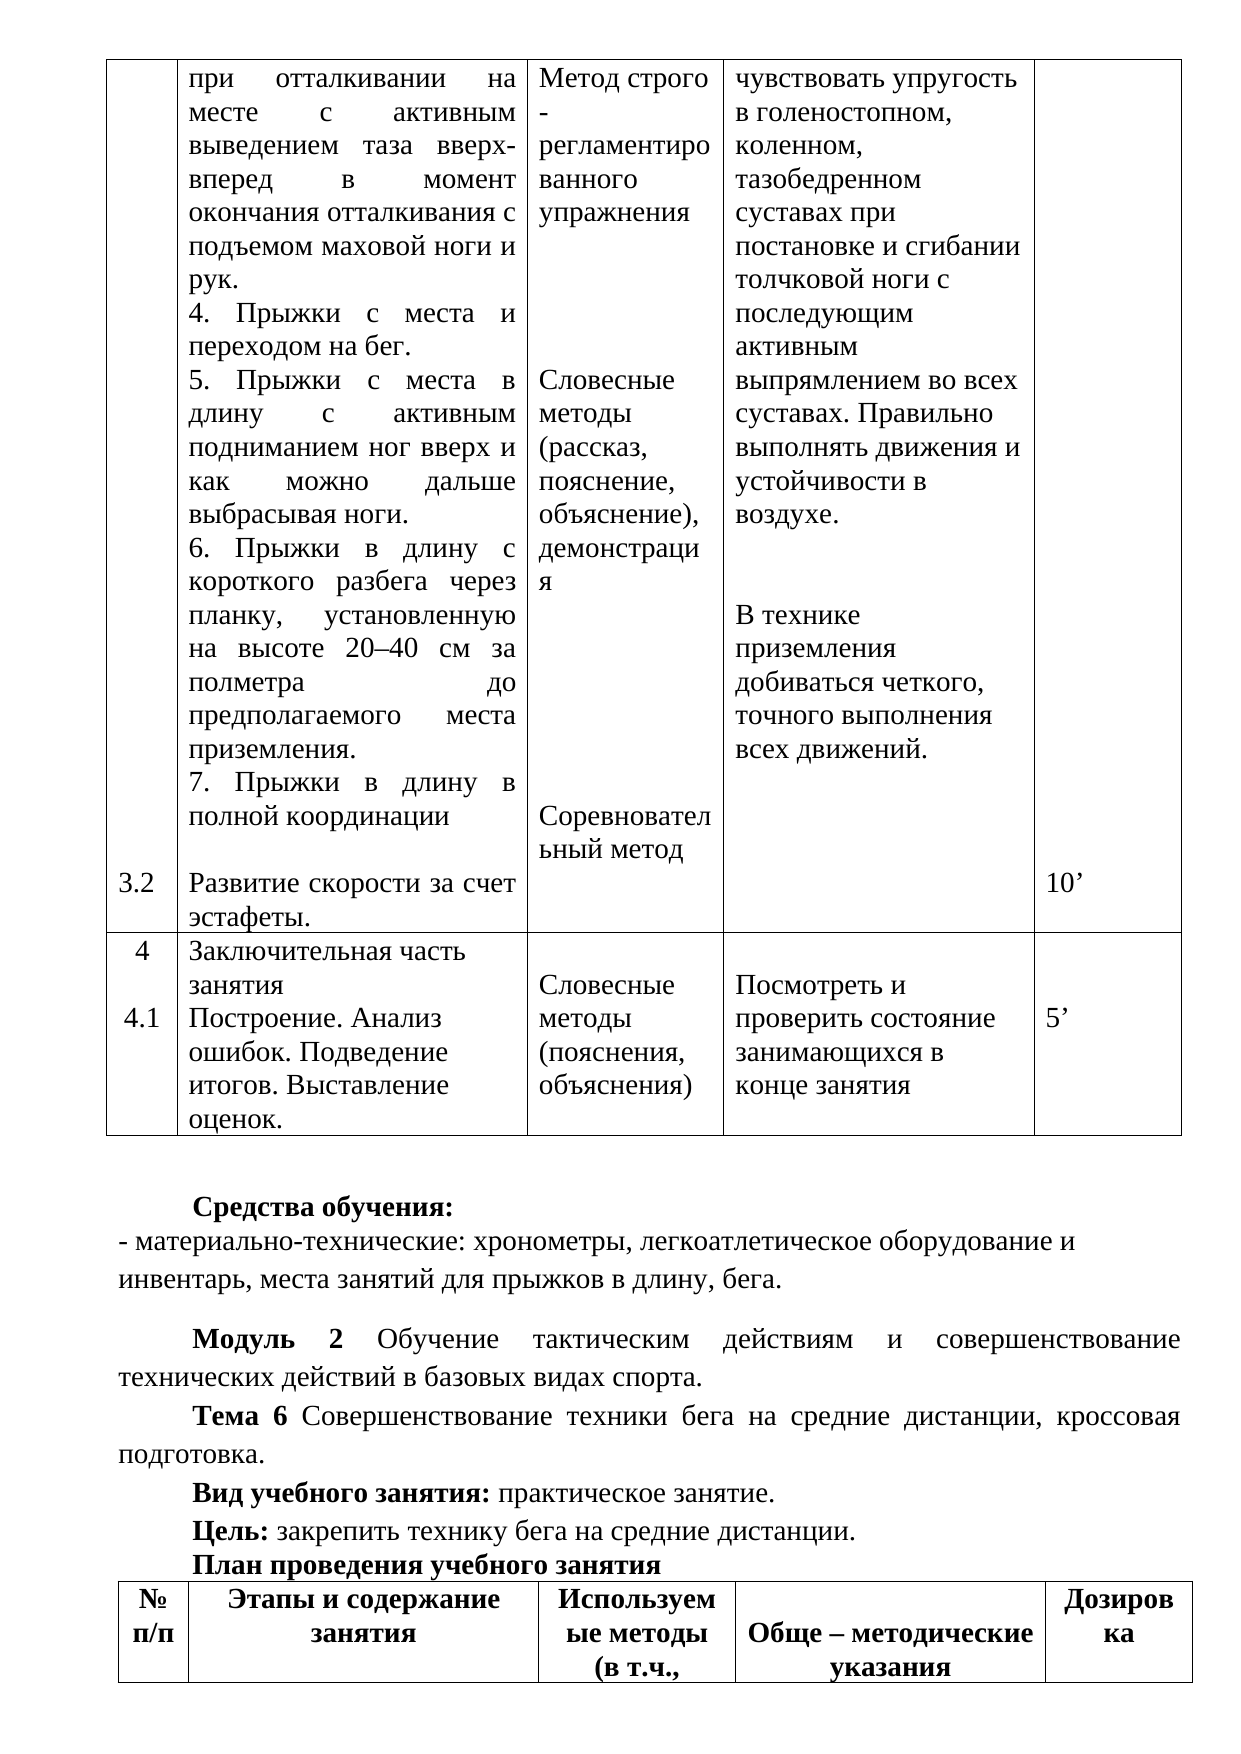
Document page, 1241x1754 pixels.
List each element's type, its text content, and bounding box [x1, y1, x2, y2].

text - материально-технические: хронометры, легкоатлетическое оборудование и инвентарь, места занятий для прыжков в длину, бега. [118, 1223, 1181, 1295]
text Тема 6 Совершенствование техники бега на средние дистанции, кроссовая подготовка. [118, 1398, 1181, 1470]
table_cell 4 4.1 [107, 933, 177, 1134]
table_header Дозировка [1046, 1582, 1192, 1682]
table_cell 5’ [1035, 933, 1181, 1134]
table_cell Заключительная часть занятия Построение. Анализ ошибок. Подведение итогов. Выставление оценок. [178, 933, 527, 1134]
table_cell 45’ 10’ [1035, 60, 1181, 932]
text Модуль 2 Обучение тактическим действиям и совершенствование технических действий в базовых видах спорта. [118, 1321, 1181, 1393]
text План проведения учебного занятия [118, 1547, 1181, 1581]
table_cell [178, 60, 527, 932]
table_cell Словесные методы (пояснения, объяснения) [528, 933, 723, 1134]
text Вид учебного занятия: практическое занятие. [118, 1475, 1181, 1508]
text Средства обучения: [118, 1189, 1181, 1223]
text Цель: закрепить технику бега на средние дистанции. [118, 1513, 1181, 1547]
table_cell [528, 60, 723, 932]
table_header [539, 1582, 735, 1682]
table_cell 3 3.1 3.2 [107, 60, 177, 932]
table_header № п/п [119, 1582, 188, 1682]
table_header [189, 1582, 538, 1682]
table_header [736, 1582, 1045, 1682]
table_cell Посмотреть и проверить состояние занимающихся в конце занятия [724, 933, 1034, 1134]
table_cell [724, 60, 1034, 932]
